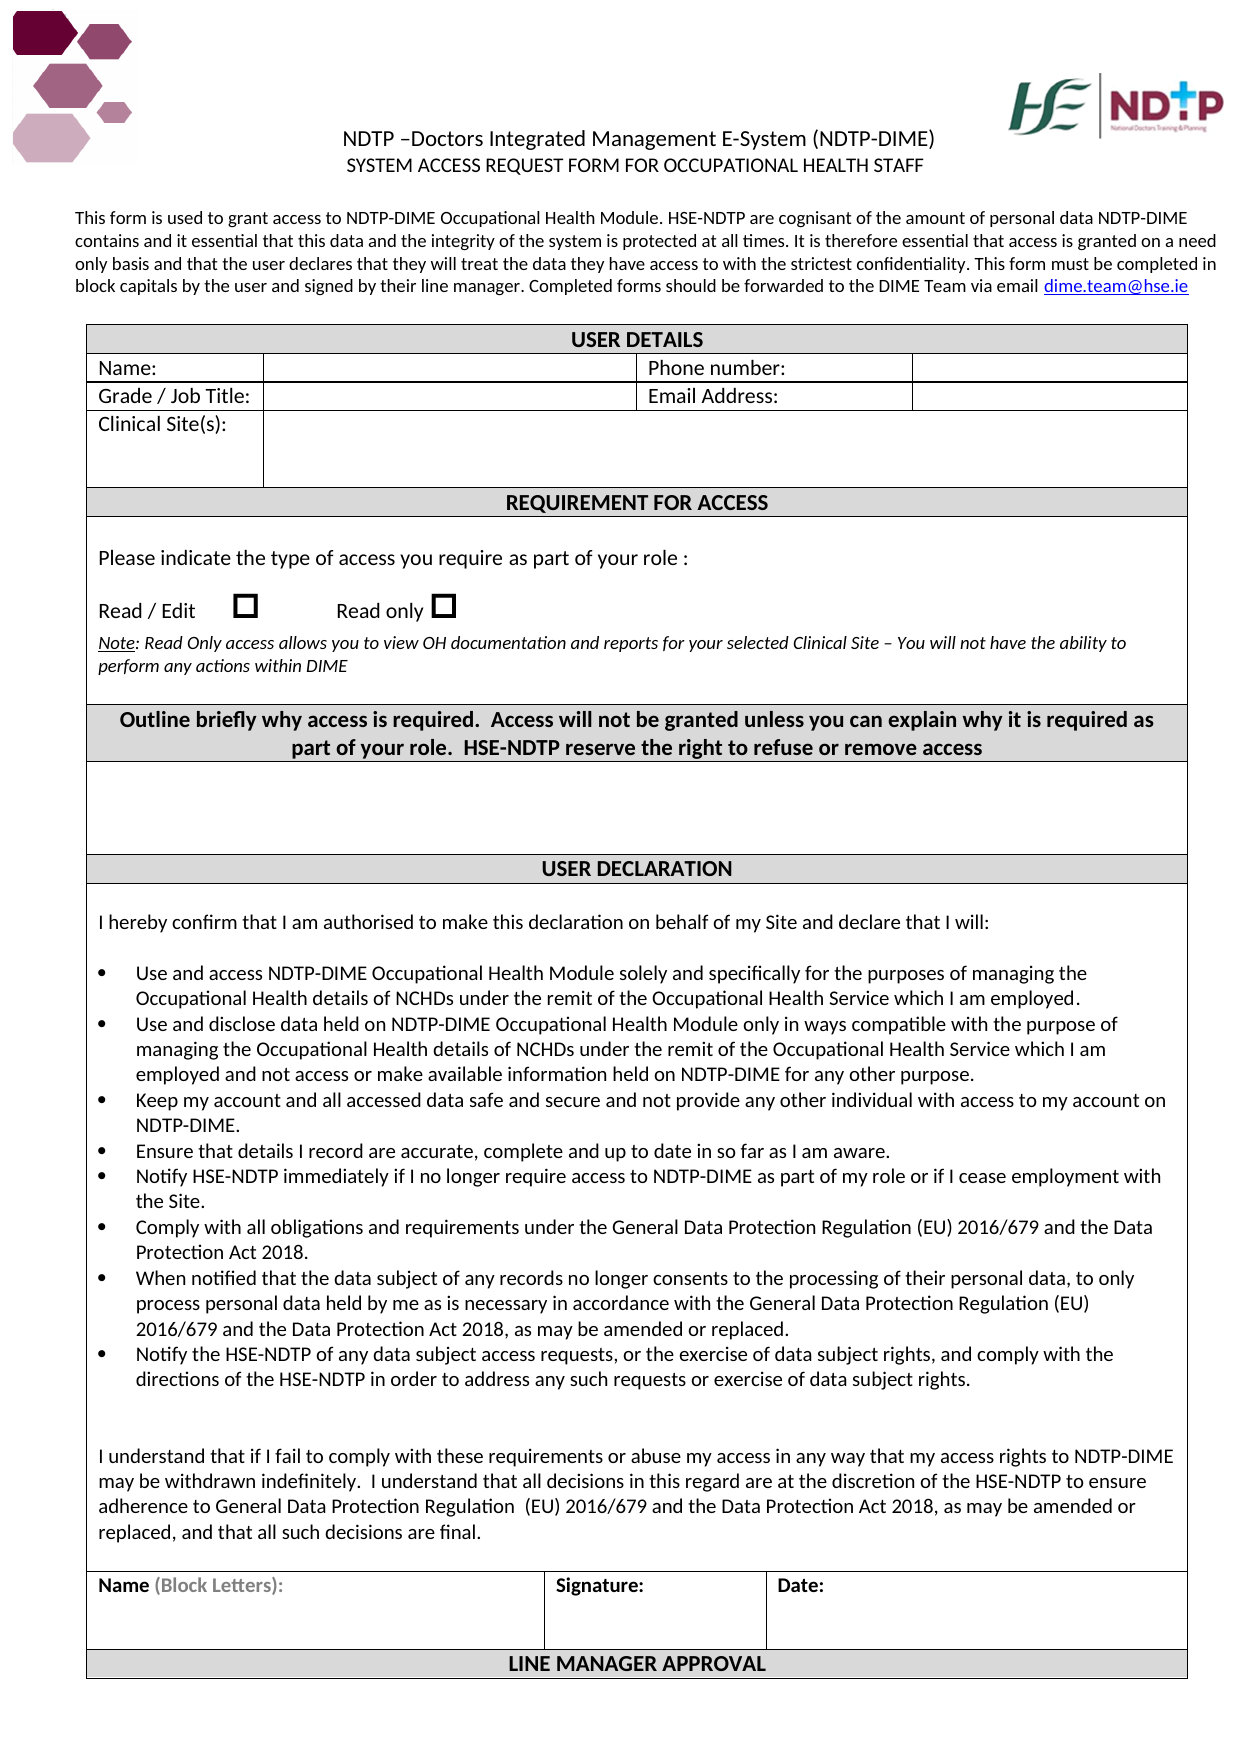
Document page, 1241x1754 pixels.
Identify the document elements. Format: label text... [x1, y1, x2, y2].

table_cell [913, 383, 1187, 409]
table_cell Outline briefly why access is required. Access will not be granted unless you can explain why it is required as part of your role. HSE-NDTP reserve the right to refuse or remove access [87, 705, 1187, 761]
table_cell REQUIREMENT FOR ACCESS [87, 488, 1187, 516]
table_cell [87, 762, 1187, 853]
table_cell [264, 383, 636, 409]
table_cell Name (Block Letters): [87, 1572, 544, 1648]
table_cell USER DECLARATION [87, 855, 1187, 883]
table_cell I hereby confirm that I am authorised to make this declaration on behalf of my Site and declare that I will: Use and access NDTP-DIME Occupational Health Module solely and specifically for the purposes of managing the Occupational Health details of NCHDs under the remit of the Occupational Health Service which I am employed. Use and disclose data held on NDTP-DIME Occupational Health Module only in ways compatible with the purpose of managing the Occupational Health details of NCHDs under the remit of the Occupational Health Service which I am employed and not access or make available information held on NDTP-DIME for any other purpose. Keep my account and all accessed data safe and secure and not provide any other individual with access to my account on NDTP-DIME. Ensure that details I record are accurate, complete and up to date in so far as I am aware. Notify HSE-NDTP immediately if I no longer require access to NDTP-DIME as part of my role or if I cease employment with the Site. Comply with all obligations and requirements under the General Data Protection Regulation (EU) 2016/679 and the Data Protection Act 2018. When notified that the data subject of any records no longer consents to the processing of their personal data, to only process personal data held by me as is necessary in accordance with the General Data Protection Regulation (EU) 2016/679 and the Data Protection Act 2018, as may be amended or replaced. Notify the HSE-NDTP of any data subject access requests, or the exercise of data subject rights, and comply with the directions of the HSE-NDTP in order to address any such requests or exercise of data subject rights. I understand that if I fail to comply with these requirements or abuse my access in any way that my access rights to NDTP-DIME may be withdrawn indefinitely. I understand that all decisions in this regard are at the discretion of the HSE-NDTP to ensure adherence to General Data Protection Regulation (EU) 2016/679 and the Data Protection Act 2018, as may be amended or replaced, and that all such decisions are final. [87, 884, 1187, 1571]
picture [1003, 73, 1232, 147]
table_cell Email Address: [637, 383, 912, 409]
table_cell Date: [767, 1572, 1187, 1648]
table_cell Phone number: [637, 354, 912, 381]
table_cell Name: [87, 354, 263, 381]
text This form is used to grant access to NDTP-DIME Occupational Health Module. HSE-NDTP are cognisant of the amount of personal data NDTP-DIME contains and it essential that this data and the integrity of the system is protected at all times. It is therefore essential that access is granted on a need only basis and that the user declares that they will treat the data they have access to with the strictest confidentiality. This form must be completed in block capitals by the user and signed by their line manager. Completed forms should be forwarded to the DIME Team via email dime.team@hse.ie [75, 206, 1240, 298]
table_header USER DETAILS [87, 325, 1187, 353]
table_cell [264, 411, 1187, 487]
table_cell LINE MANAGER APPROVAL [87, 1650, 1187, 1677]
table_cell Signature: [545, 1572, 766, 1648]
table_cell Please indicate the type of access you require as part of your role : Read / Edit □ Read only □ Note: Read Only access allows you to view OH documentation and reports for your selected Clinical Site – You will not have the ability to perform any actions within DIME [87, 517, 1187, 704]
table_cell Clinical Site(s): [87, 411, 263, 487]
table_cell [264, 354, 636, 381]
table_cell [913, 354, 1187, 381]
picture [12, 9, 138, 164]
table_cell Grade / Job Title: [87, 383, 263, 409]
